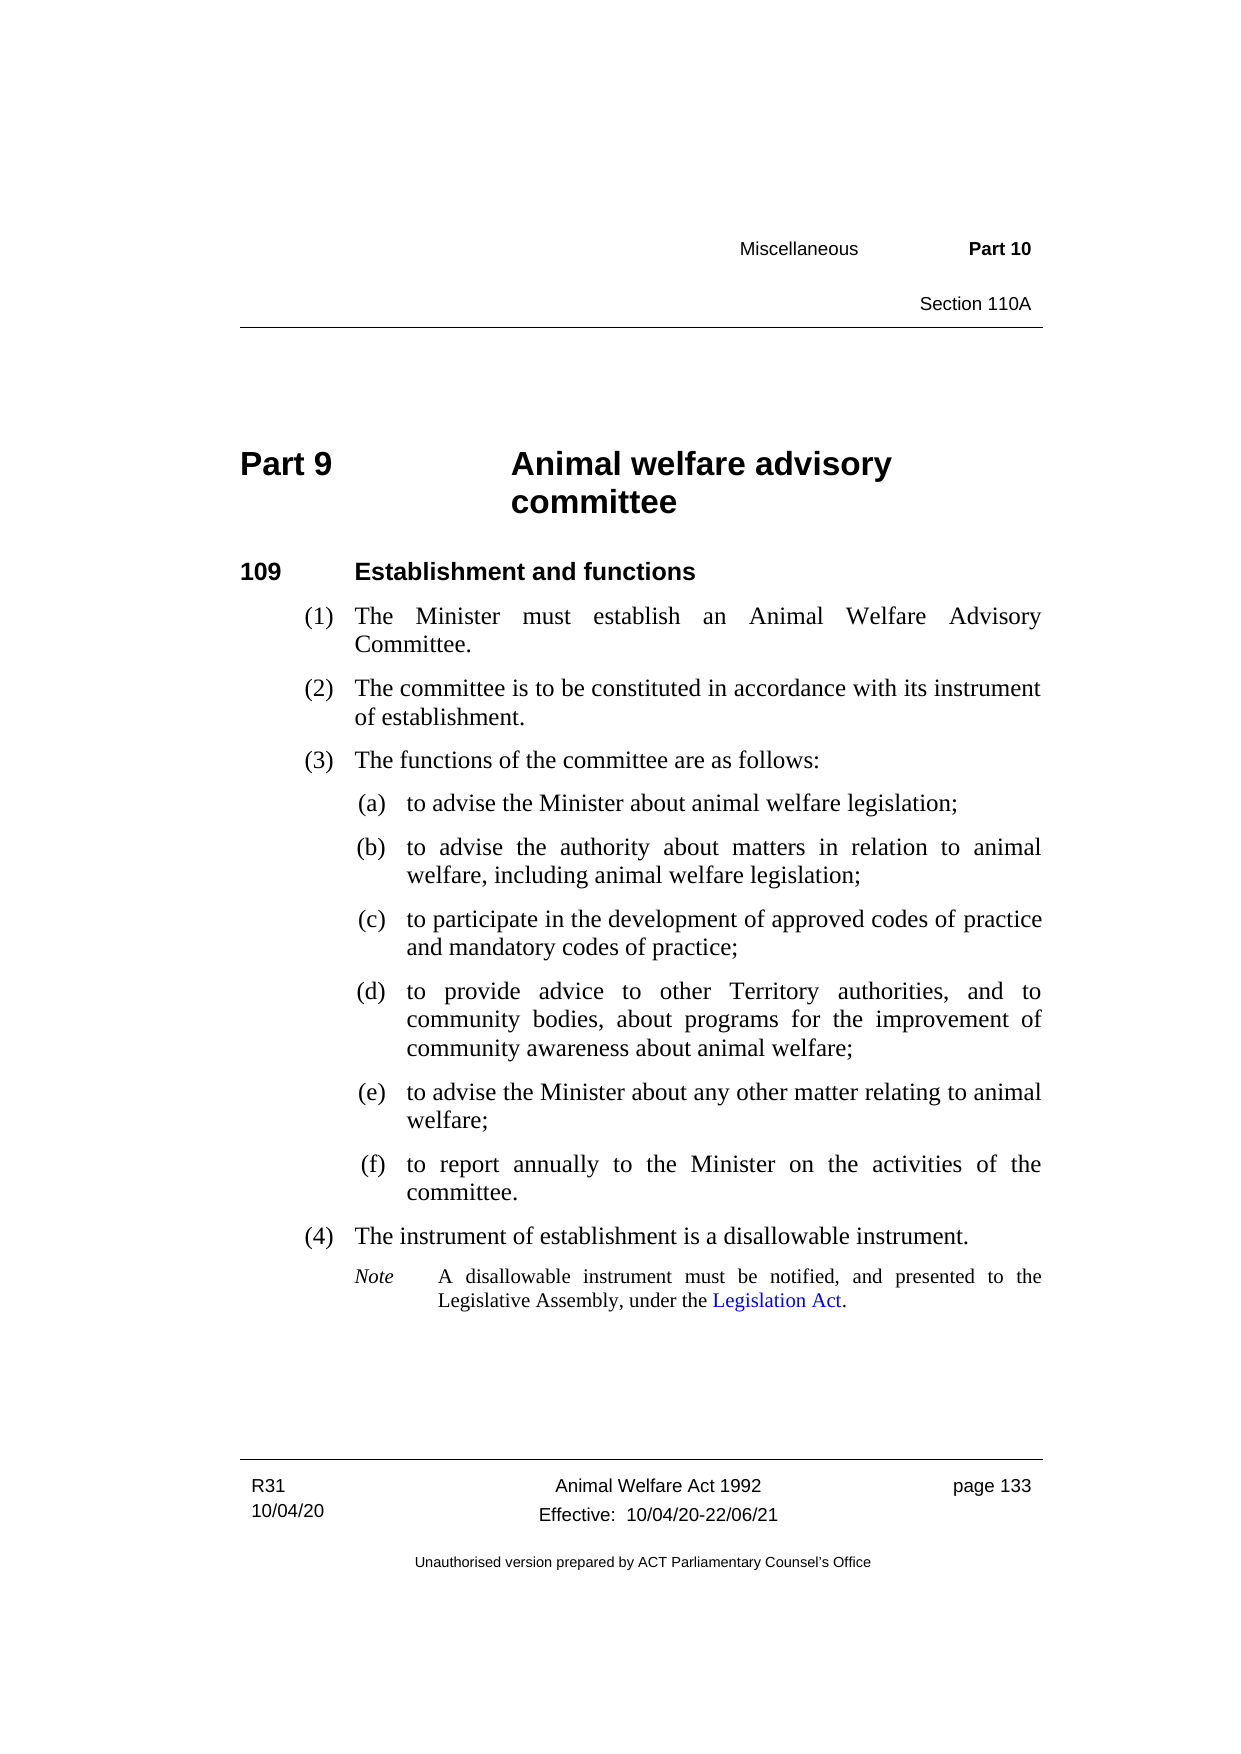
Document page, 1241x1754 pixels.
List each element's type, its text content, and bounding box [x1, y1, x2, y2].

text (e) to advise the Minister about any other matter relating to animal welfare; [240, 1077, 1042, 1134]
text 109 Establishment and functions [240, 557, 1042, 586]
text (2) The committee is to be constituted in accordance with its instrument of establishment. [240, 673, 1042, 730]
text (4) The instrument of establishment is a disallowable instrument. [240, 1221, 1042, 1249]
text (1) The Minister must establish an Animal Welfare Advisory Committee. [240, 601, 1042, 658]
text (f) to report annually to the Minister on the activities of the committee. [240, 1149, 1042, 1206]
text (b) to advise the authority about matters in relation to animal welfare, including animal welfare legislation; [240, 832, 1042, 889]
text (c) to participate in the development of approved codes of practice and mandatory codes of practice; [240, 904, 1042, 961]
text Part 9 Animal welfare advisory committee [240, 443, 1042, 520]
text (d) to provide advice to other Territory authorities, and to community bodies, about programs for the improvement of community awareness about animal welfare; [240, 976, 1042, 1062]
text (3) The functions of the committee are as follows: [240, 745, 1042, 774]
text (a) to advise the Minister about animal welfare legislation; [240, 788, 1042, 817]
text Note A disallowable instrument must be notified, and presented to the Legislative Assembly, under the Legislation Act. [354, 1264, 1042, 1312]
